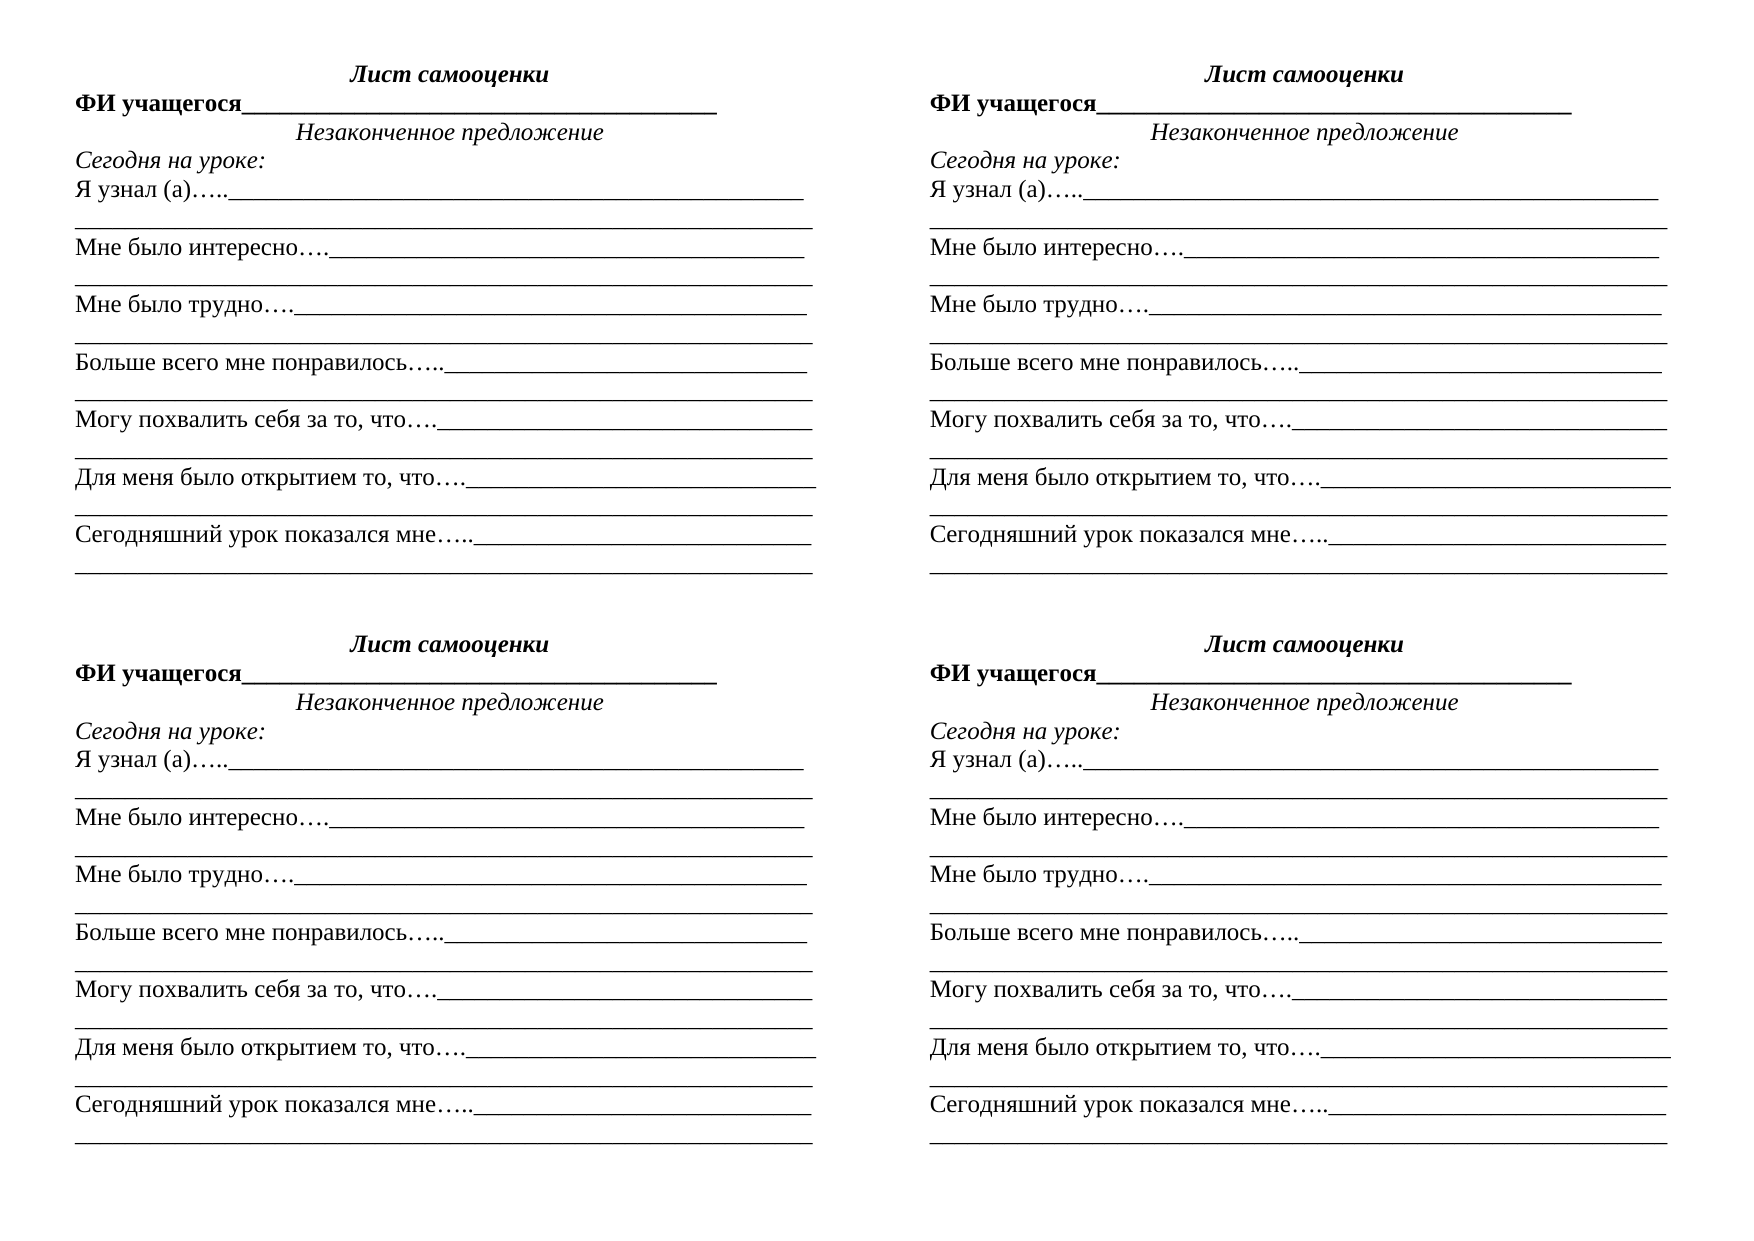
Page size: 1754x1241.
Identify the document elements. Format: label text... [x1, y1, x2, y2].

text Лист самооценки [929, 59, 1679, 88]
text Для меня было открытием то, что….____________________________ [75, 462, 824, 490]
text ___________________________________________________________ [75, 831, 824, 859]
text Мне было интересно….______________________________________ [75, 232, 824, 260]
text Могу похвалить себя за то, что….______________________________ [929, 404, 1679, 433]
text Лист самооценки [929, 629, 1679, 658]
text ___________________________________________________________ [929, 831, 1679, 859]
text ___________________________________________________________ [75, 433, 824, 462]
text Мне было интересно….______________________________________ [929, 232, 1679, 260]
text Мне было трудно…._________________________________________ [75, 289, 824, 318]
text Мне было трудно…._________________________________________ [929, 859, 1679, 888]
text Мне было интересно….______________________________________ [929, 802, 1679, 831]
text ___________________________________________________________ [929, 1003, 1679, 1032]
text ___________________________________________________________ [75, 260, 824, 289]
text ___________________________________________________________ [75, 1118, 824, 1147]
text ___________________________________________________________ [75, 318, 824, 347]
text ___________________________________________________________ [929, 433, 1679, 462]
text Незаконченное предложение [75, 687, 824, 716]
text ___________________________________________________________ [929, 888, 1679, 917]
text ___________________________________________________________ [929, 490, 1679, 519]
text Сегодня на уроке: [929, 716, 1679, 744]
text Больше всего мне понравилось….._____________________________ [929, 917, 1679, 946]
text ___________________________________________________________ [75, 1003, 824, 1032]
text Я узнал (а)…..______________________________________________ [75, 744, 824, 773]
text Лист самооценки [75, 629, 824, 658]
text ___________________________________________________________ [75, 548, 824, 577]
text Сегодняшний урок показался мне…..___________________________ [929, 519, 1679, 548]
text Для меня было открытием то, что….____________________________ [929, 1032, 1679, 1061]
text Для меня было открытием то, что….____________________________ [75, 1032, 824, 1061]
text ___________________________________________________________ [929, 1118, 1679, 1147]
text ___________________________________________________________ [929, 203, 1679, 232]
text Могу похвалить себя за то, что….______________________________ [75, 404, 824, 433]
text Мне было трудно…._________________________________________ [75, 859, 824, 888]
text Могу похвалить себя за то, что….______________________________ [75, 974, 824, 1003]
text Больше всего мне понравилось….._____________________________ [929, 347, 1679, 375]
text Я узнал (а)…..______________________________________________ [929, 174, 1679, 203]
text Я узнал (а)…..______________________________________________ [929, 744, 1679, 773]
text Сегодняшний урок показался мне…..___________________________ [75, 1089, 824, 1118]
text ___________________________________________________________ [929, 260, 1679, 289]
text Незаконченное предложение [929, 117, 1679, 145]
text ___________________________________________________________ [75, 203, 824, 232]
text ФИ учащегося______________________________________ [929, 658, 1679, 687]
text ___________________________________________________________ [929, 1061, 1679, 1089]
text ___________________________________________________________ [929, 773, 1679, 802]
text Сегодня на уроке: [75, 716, 824, 744]
text Незаконченное предложение [75, 117, 824, 145]
text ___________________________________________________________ [75, 1061, 824, 1089]
text Мне было интересно….______________________________________ [75, 802, 824, 831]
text ___________________________________________________________ [75, 888, 824, 917]
text ФИ учащегося______________________________________ [75, 88, 824, 117]
text Я узнал (а)…..______________________________________________ [75, 174, 824, 203]
text Могу похвалить себя за то, что….______________________________ [929, 974, 1679, 1003]
text ___________________________________________________________ [75, 773, 824, 802]
text Больше всего мне понравилось….._____________________________ [75, 347, 824, 375]
text Сегодняшний урок показался мне…..___________________________ [75, 519, 824, 548]
text Сегодняшний урок показался мне…..___________________________ [929, 1089, 1679, 1118]
text ___________________________________________________________ [929, 548, 1679, 577]
text Сегодня на уроке: [75, 145, 824, 174]
text ФИ учащегося______________________________________ [75, 658, 824, 687]
text ___________________________________________________________ [75, 490, 824, 519]
text ___________________________________________________________ [929, 375, 1679, 404]
text ___________________________________________________________ [75, 946, 824, 974]
text Незаконченное предложение [929, 687, 1679, 716]
text ___________________________________________________________ [929, 946, 1679, 974]
text Больше всего мне понравилось….._____________________________ [75, 917, 824, 946]
text Сегодня на уроке: [929, 145, 1679, 174]
text ___________________________________________________________ [929, 318, 1679, 347]
text ___________________________________________________________ [75, 375, 824, 404]
text Мне было трудно…._________________________________________ [929, 289, 1679, 318]
text Для меня было открытием то, что….____________________________ [929, 462, 1679, 490]
text Лист самооценки [75, 59, 824, 88]
text ФИ учащегося______________________________________ [929, 88, 1679, 117]
